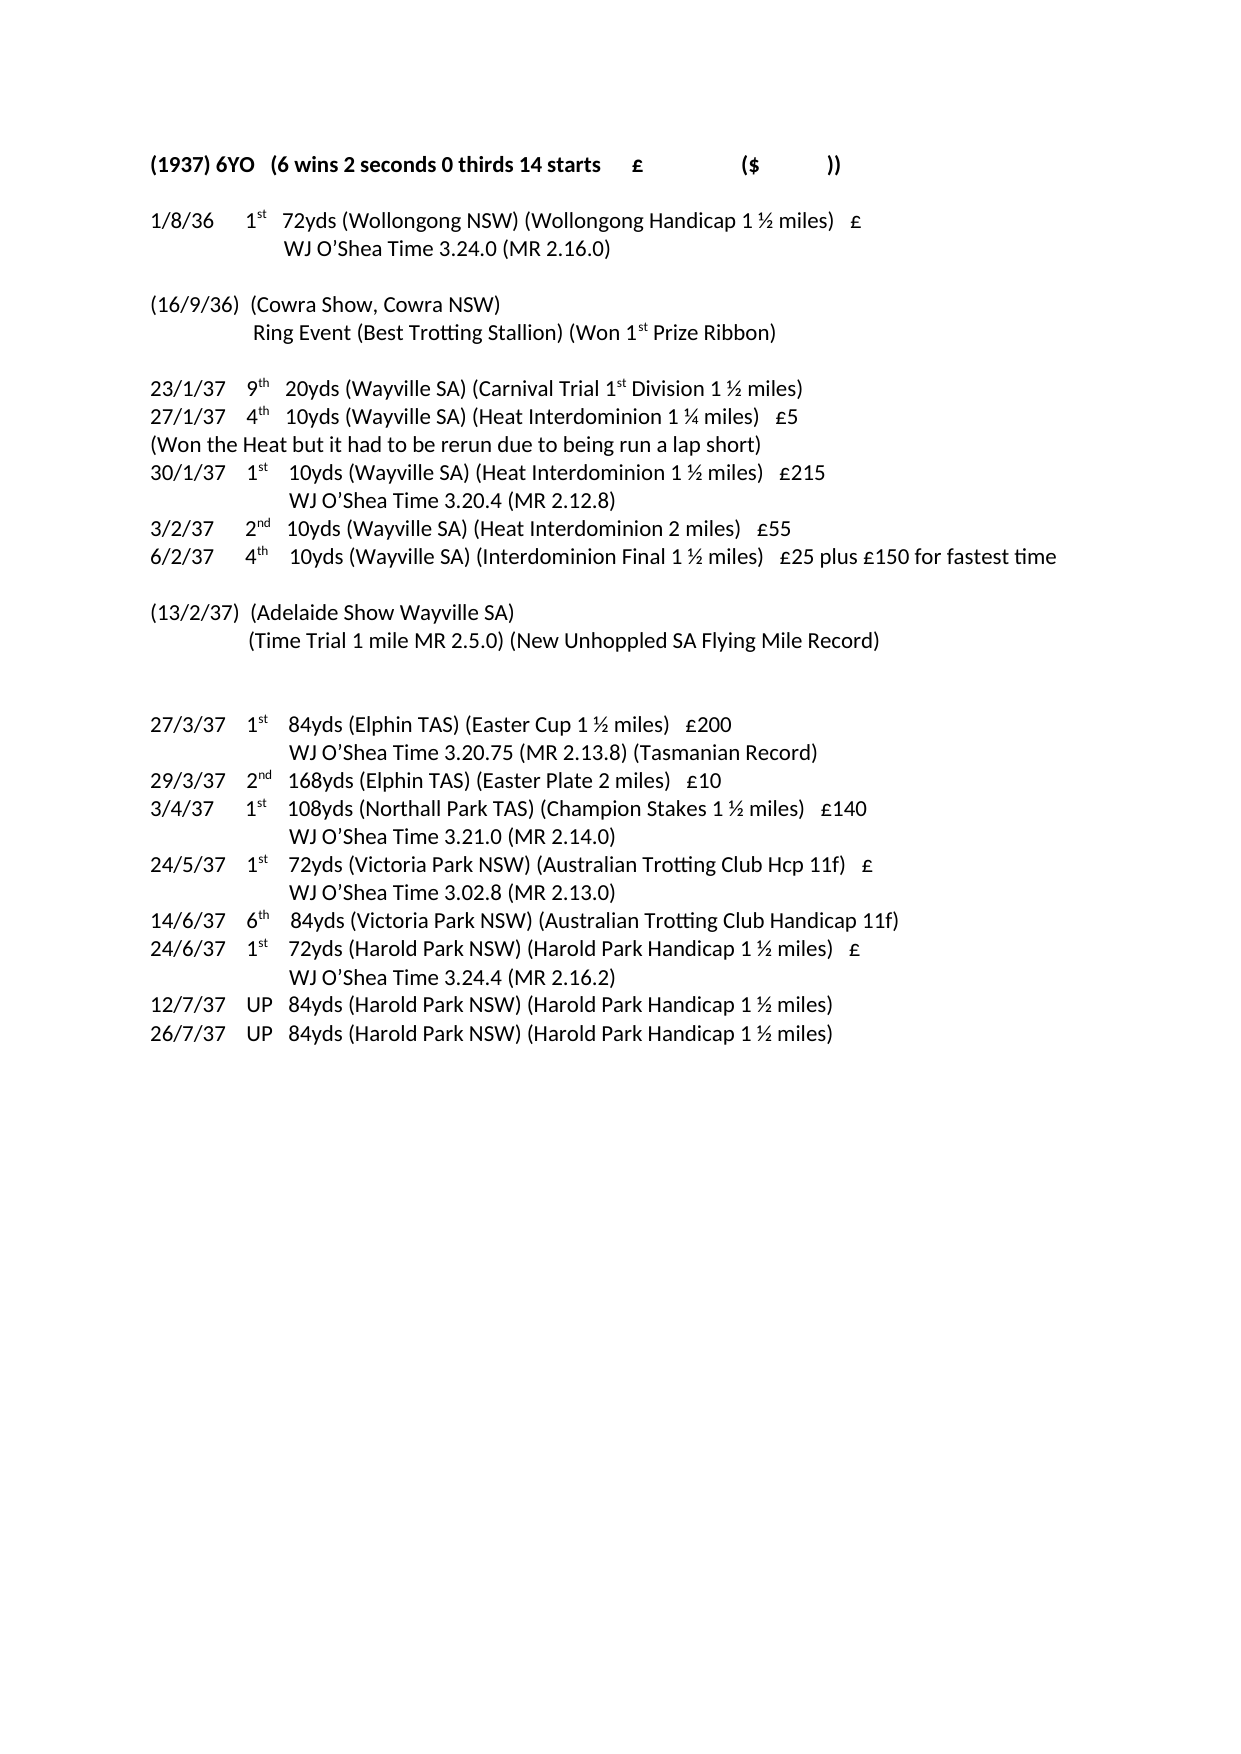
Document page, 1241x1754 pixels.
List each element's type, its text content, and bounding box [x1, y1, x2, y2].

text 14/6/37 6th 84yds (Victoria Park NSW) (Australian Trotting Club Handicap 11f) [150, 907, 1090, 934]
text WJ O’Shea Time 3.20.4 (MR 2.12.8) [150, 486, 1090, 514]
text WJ O’Shea Time 3.02.8 (MR 2.13.0) [150, 878, 1090, 907]
text (Time Trial 1 mile MR 2.5.0) (New Unhoppled SA Flying Mile Record) [150, 626, 1090, 654]
text 6/2/37 4th 10yds (Wayville SA) (Interdominion Final 1 ½ miles) £25 plus £150 for fastest time [150, 542, 1090, 570]
text 23/1/37 9th 20yds (Wayville SA) (Carnival Trial 1st Division 1 ½ miles) [150, 374, 1090, 402]
text WJ O’Shea Time 3.20.75 (MR 2.13.8) (Tasmanian Record) [150, 738, 1090, 766]
text (1937) 6YO (6 wins 2 seconds 0 thirds 14 starts £ ($ )) [150, 150, 1090, 178]
text 30/1/37 1st 10yds (Wayville SA) (Heat Interdominion 1 ½ miles) £215 [150, 458, 1090, 486]
text WJ O’Shea Time 3.24.4 (MR 2.16.2) [150, 963, 1090, 991]
text WJ O’Shea Time 3.21.0 (MR 2.14.0) [150, 822, 1090, 851]
text 29/3/37 2nd 168yds (Elphin TAS) (Easter Plate 2 miles) £10 [150, 766, 1090, 794]
text (16/9/36) (Cowra Show, Cowra NSW) [150, 290, 1090, 318]
text 27/3/37 1st 84yds (Elphin TAS) (Easter Cup 1 ½ miles) £200 [150, 710, 1090, 738]
text 12/7/37 UP 84yds (Harold Park NSW) (Harold Park Handicap 1 ½ miles) [150, 991, 1090, 1019]
text 27/1/37 4th 10yds (Wayville SA) (Heat Interdominion 1 ¼ miles) £5 (Won the Heat but it had to be rerun due to being run a lap short) [150, 402, 1090, 458]
text WJ O’Shea Time 3.24.0 (MR 2.16.0) [150, 234, 1090, 262]
text 26/7/37 UP 84yds (Harold Park NSW) (Harold Park Handicap 1 ½ miles) [150, 1019, 1090, 1047]
text 24/6/37 1st 72yds (Harold Park NSW) (Harold Park Handicap 1 ½ miles) £ [150, 934, 1090, 963]
text 24/5/37 1st 72yds (Victoria Park NSW) (Australian Trotting Club Hcp 11f) £ [150, 851, 1090, 878]
text (13/2/37) (Adelaide Show Wayville SA) [150, 598, 1090, 626]
text 1/8/36 1st 72yds (Wollongong NSW) (Wollongong Handicap 1 ½ miles) £ [150, 206, 1090, 234]
text 3/4/37 1st 108yds (Northall Park TAS) (Champion Stakes 1 ½ miles) £140 [150, 794, 1090, 822]
text 3/2/37 2nd 10yds (Wayville SA) (Heat Interdominion 2 miles) £55 [150, 514, 1090, 542]
text Ring Event (Best Trotting Stallion) (Won 1st Prize Ribbon) [150, 318, 1090, 346]
